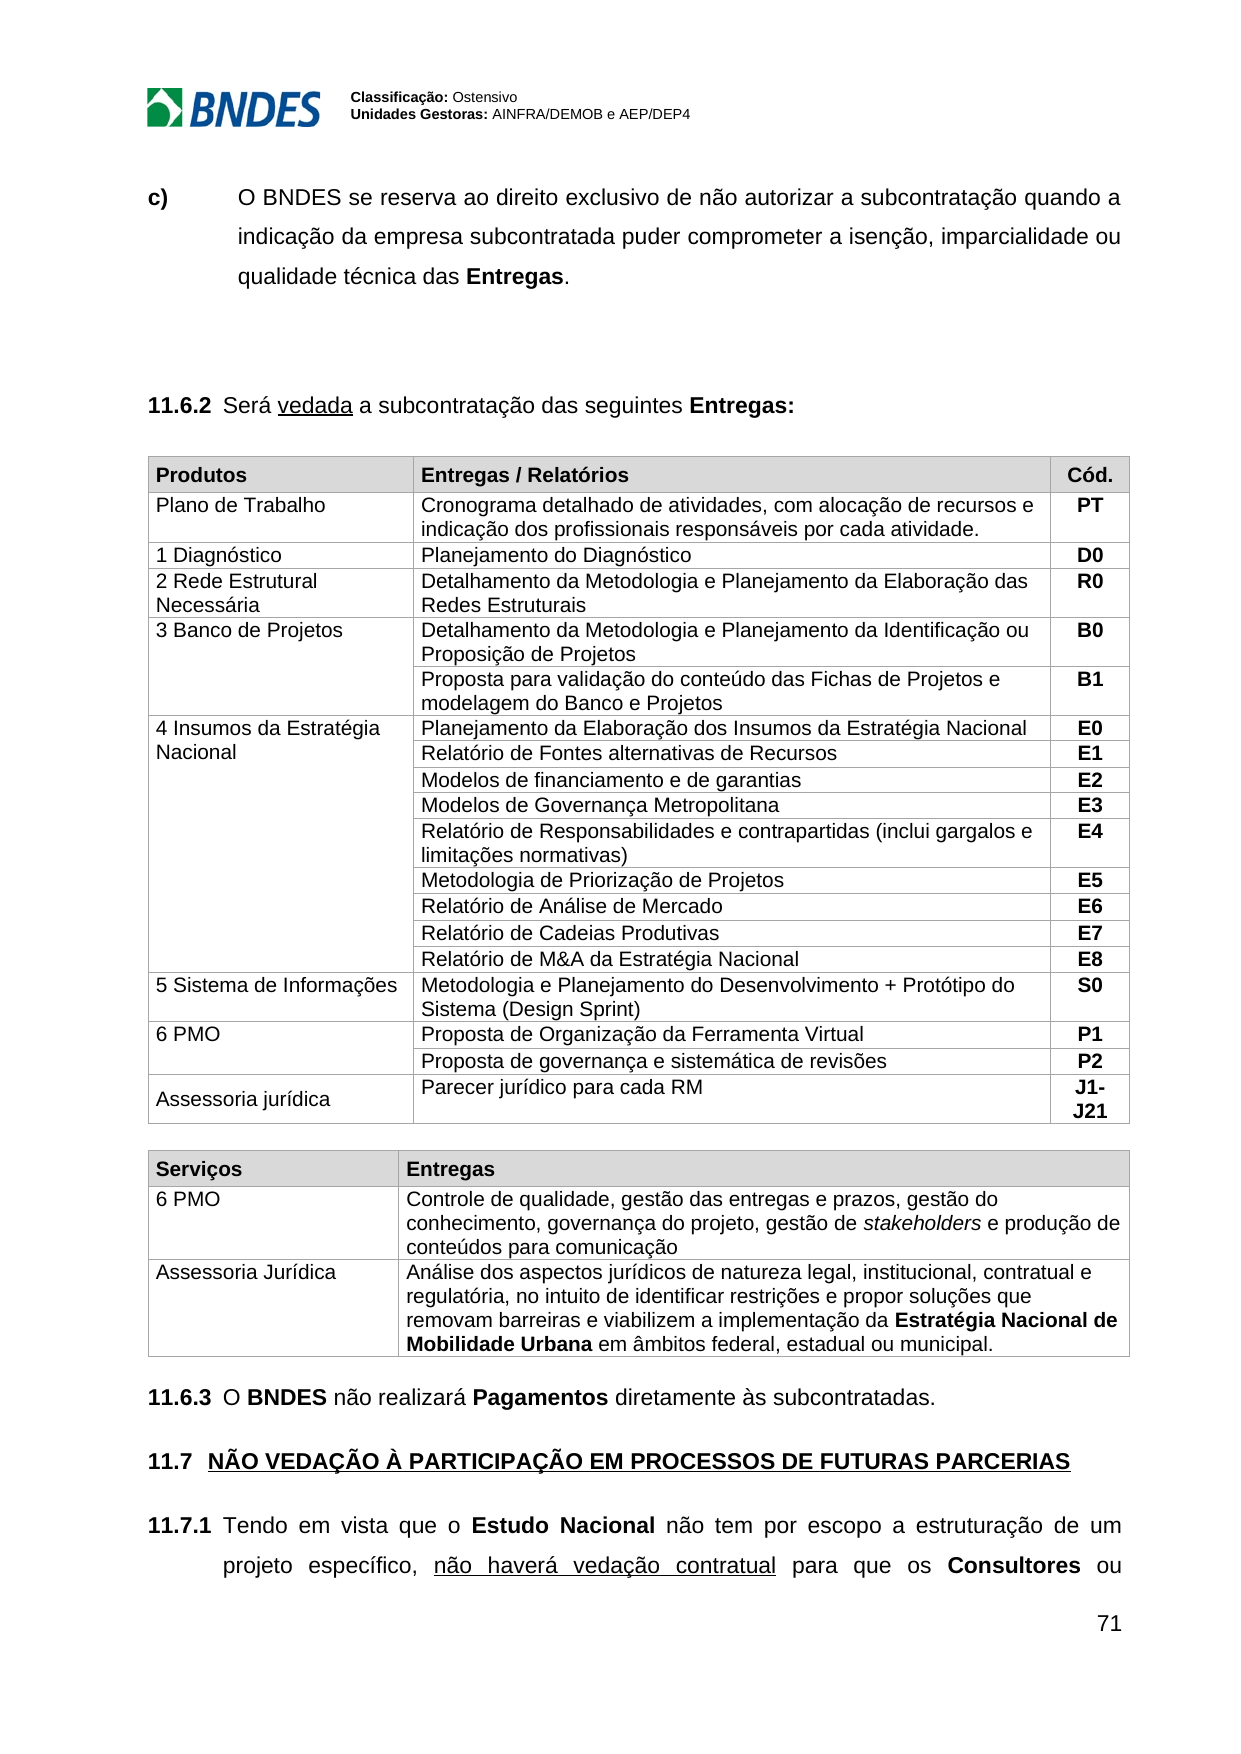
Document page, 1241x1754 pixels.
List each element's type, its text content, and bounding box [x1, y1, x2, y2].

table_cell Proposta de Organização da Ferramenta Virtual [414, 1022, 1050, 1048]
table_cell P2 [1051, 1049, 1129, 1074]
table_cell S0 [1051, 973, 1129, 1021]
table_cell Proposta de governança e sistemática de revisões [414, 1049, 1050, 1074]
list O BNDES se reserva ao direito exclusivo de não autorizar a subcontratação quando a indicação da empresa subcontratada puder comprometer a isenção, imparcialidade ou qualidade técnica das Entregas. [148, 184, 1122, 289]
table_cell 4 Insumos da Estratégia Nacional [149, 716, 413, 972]
table_cell Análise dos aspectos jurídicos de natureza legal, institucional, contratual e regulatória, no intuito de identificar restrições e propor soluções que removam barreiras e viabilizem a implementação da Estratégia Nacional de Mobilidade Urbana em âmbitos federal, estadual ou municipal. [399, 1260, 1129, 1356]
table_cell E1 [1051, 741, 1129, 767]
table_cell Modelos de Governança Metropolitana [414, 793, 1050, 818]
table_cell Planejamento da Elaboração dos Insumos da Estratégia Nacional [414, 716, 1050, 740]
table_cell Proposta para validação do conteúdo das Fichas de Projetos e modelagem do Banco e Projetos [414, 667, 1050, 715]
table_cell Cronograma detalhado de atividades, com alocação de recursos e indicação dos profissionais responsáveis por cada atividade. [414, 493, 1050, 542]
table_cell E5 [1051, 868, 1129, 893]
table_cell E0 [1051, 716, 1129, 740]
list O BNDES não realizará Pagamentos diretamente às subcontratadas. [148, 1383, 1122, 1410]
table_cell E8 [1051, 947, 1129, 972]
list NÃO VEDAÇÃO À PARTICIPAÇÃO EM PROCESSOS DE FUTURAS PARCERIAS [148, 1448, 1122, 1474]
table_cell Relatório de Análise de Mercado [414, 894, 1050, 919]
table_header Entregas [399, 1151, 1129, 1186]
table_cell Detalhamento da Metodologia e Planejamento da Elaboração das Redes Estruturais [414, 569, 1050, 617]
table_cell Relatório de M&A da Estratégia Nacional [414, 947, 1050, 972]
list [148, 1512, 1122, 1578]
table_cell 3 Banco de Projetos [149, 618, 413, 715]
table_cell Parecer jurídico para cada RM [414, 1075, 1050, 1123]
table_cell Plano de Trabalho [149, 493, 413, 542]
table_cell 2 Rede Estrutural Necessária [149, 569, 413, 617]
table_cell Relatório de Cadeias Produtivas [414, 921, 1050, 946]
table_cell R0 [1051, 569, 1129, 617]
table_cell Metodologia e Planejamento do Desenvolvimento + Protótipo do Sistema (Design Sprint) [414, 973, 1050, 1021]
table_cell B0 [1051, 618, 1129, 666]
table_cell E4 [1051, 819, 1129, 867]
table_cell Detalhamento da Metodologia e Planejamento da Identificação ou Proposição de Projetos [414, 618, 1050, 666]
picture [147, 88, 321, 127]
table_cell Controle de qualidade, gestão das entregas e prazos, gestão do conhecimento, governança do projeto, gestão de stakeholders e produção de conteúdos para comunicação [399, 1187, 1129, 1259]
table_header Produtos [149, 457, 413, 492]
table_cell J1-J21 [1051, 1075, 1129, 1123]
table_cell P1 [1051, 1022, 1129, 1048]
table_cell 5 Sistema de Informações [149, 973, 413, 1021]
table_cell 6 PMO [149, 1022, 413, 1074]
table_cell 6 PMO [149, 1187, 398, 1259]
table_cell E3 [1051, 793, 1129, 818]
table_cell Planejamento do Diagnóstico [414, 543, 1050, 568]
table_cell D0 [1051, 543, 1129, 568]
table_cell Assessoria jurídica [149, 1075, 413, 1123]
table_header Serviços [149, 1151, 398, 1186]
table_cell Relatório de Fontes alternativas de Recursos [414, 741, 1050, 767]
table_header Entregas / Relatórios [414, 457, 1050, 492]
list Será vedada a subcontratação das seguintes Entregas: [148, 392, 1122, 418]
table_cell E2 [1051, 768, 1129, 792]
table_cell PT [1051, 493, 1129, 542]
table_cell E6 [1051, 894, 1129, 919]
table_cell Metodologia de Priorização de Projetos [414, 868, 1050, 893]
table_cell E7 [1051, 921, 1129, 946]
table_cell B1 [1051, 667, 1129, 715]
table_cell Relatório de Responsabilidades e contrapartidas (inclui gargalos e limitações normativas) [414, 819, 1050, 867]
table_cell 1 Diagnóstico [149, 543, 413, 568]
table_header Cód. [1051, 457, 1129, 492]
table_cell Assessoria Jurídica [149, 1260, 398, 1356]
table_cell Modelos de financiamento e de garantias [414, 768, 1050, 792]
